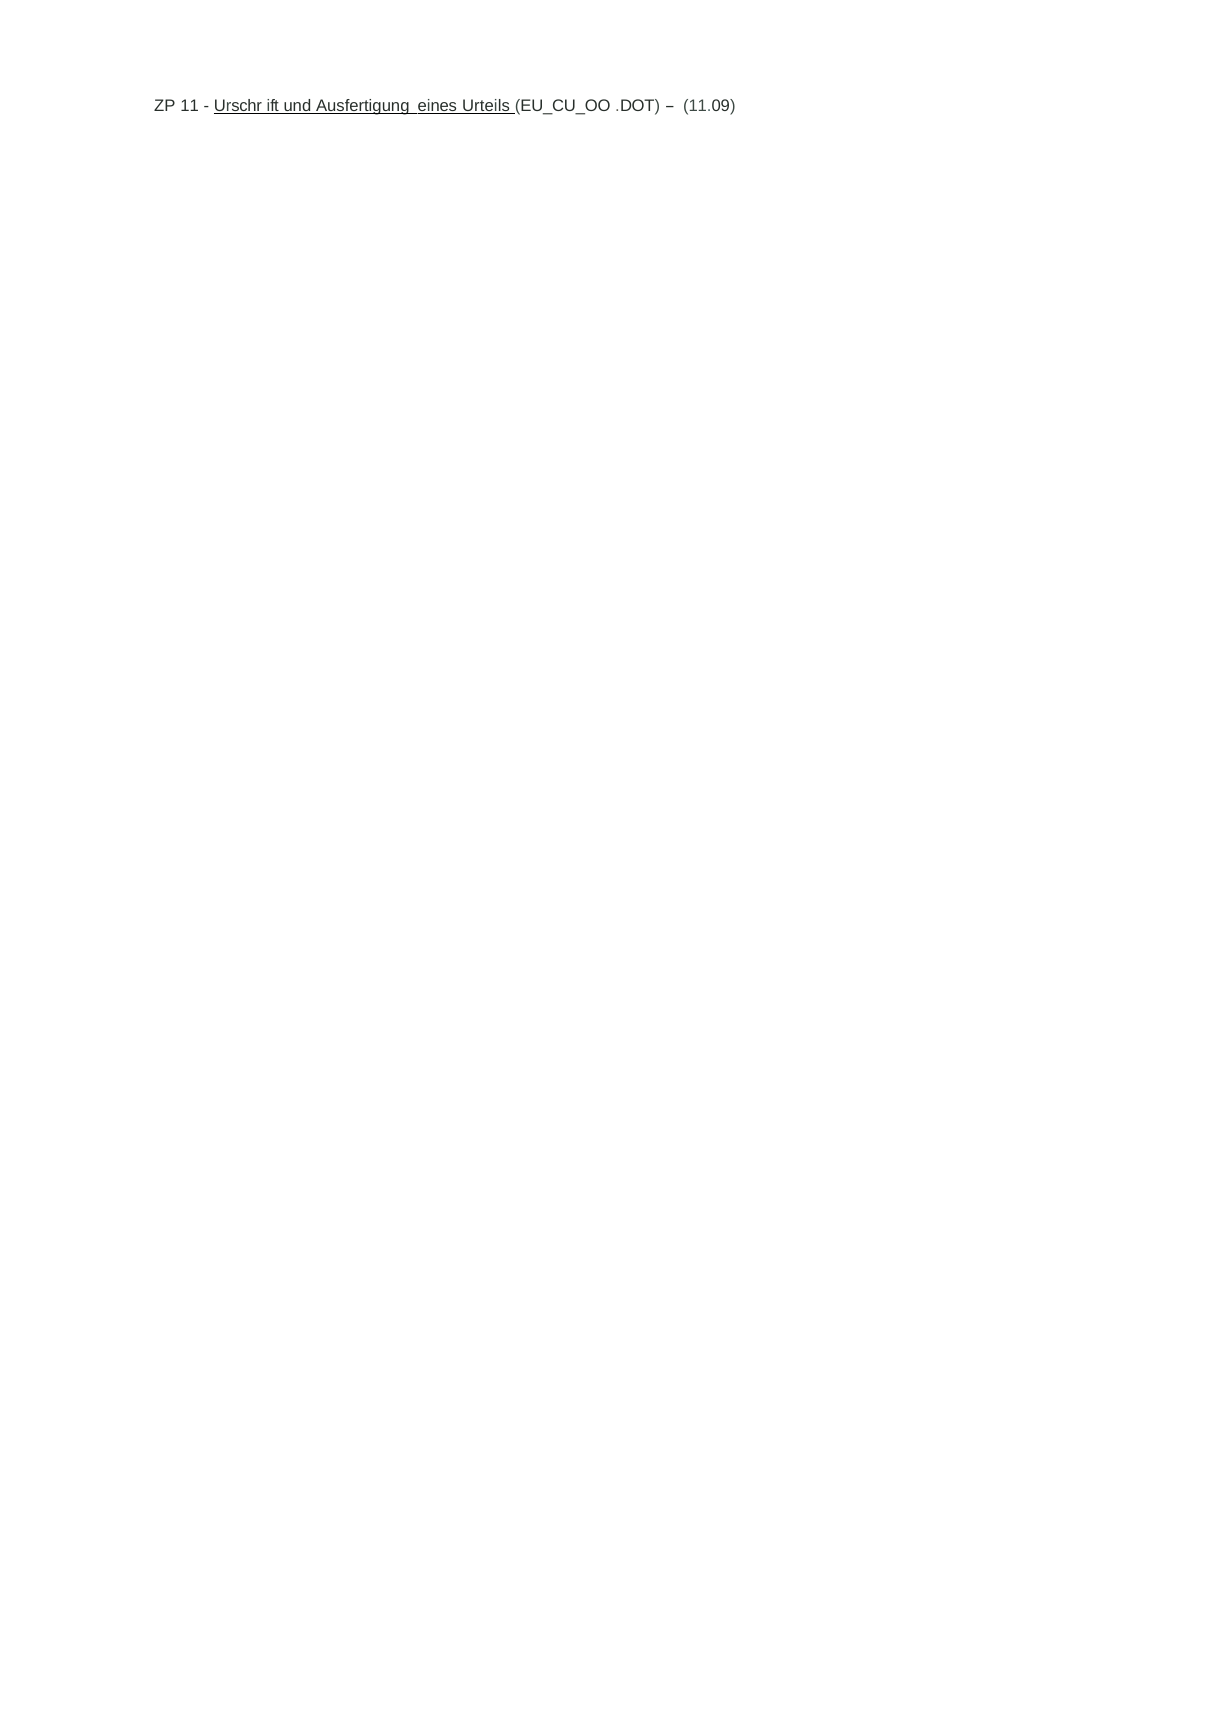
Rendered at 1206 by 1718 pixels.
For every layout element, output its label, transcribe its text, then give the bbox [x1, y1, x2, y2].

text ZP 11 - Urschr ift und Ausfertigung eines Urteils (EU_CU_OO .DOT) - (11.09) [154, 96, 1141, 115]
